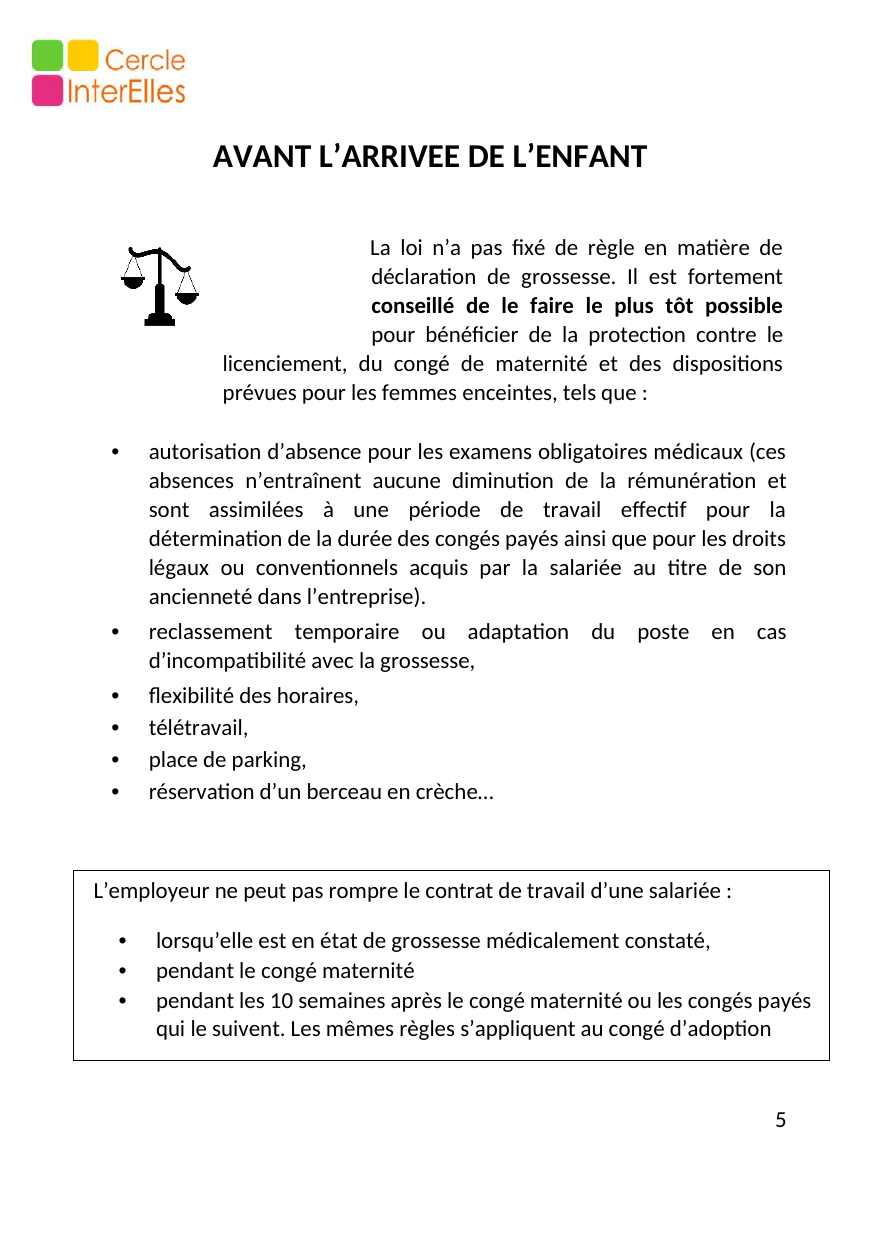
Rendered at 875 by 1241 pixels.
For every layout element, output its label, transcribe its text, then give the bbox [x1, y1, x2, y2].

list réservation d’un berceau en crèche… [111, 777, 787, 805]
text La loi n’a pas fixé de règle en matière de déclaration de grossesse. Il est fortement conseillé de le faire le plus tôt possible pour bénéficier de la protection contre le licenciement, du congé de maternité et des dispositions prévues pour les femmes enceintes, tels que : [221, 233, 784, 406]
subtitle AVANT L’ARRIVEE DE L’ENFANT [75, 135, 785, 176]
list reclassement temporaire ou adaptation du poste en cas d’incompatibilité avec la grossesse, [111, 617, 787, 674]
list flexibilité des horaires, [111, 681, 787, 709]
table_header L’employeur ne peut pas rompre le contrat de travail d’une salariée : lorsqu’elle est en état de grossesse médicalement constaté, pendant le congé maternité pendant les 10 semaines après le congé maternité ou les congés payés qui le suivent. Les mêmes règles s’appliquent au congé d’adoption [74, 871, 829, 1059]
list place de parking, [111, 745, 787, 773]
list télétravail, [111, 713, 787, 741]
picture [25, 34, 188, 109]
picture [117, 247, 205, 326]
list autorisation d’absence pour les examens obligatoires médicaux (ces absences n’entraînent aucune diminution de la rémunération et sont assimilées à une période de travail effectif pour la détermination de la durée des congés payés ainsi que pour les droits légaux ou conventionnels acquis par la salariée au titre de son ancienneté dans l’entreprise). [111, 437, 787, 610]
